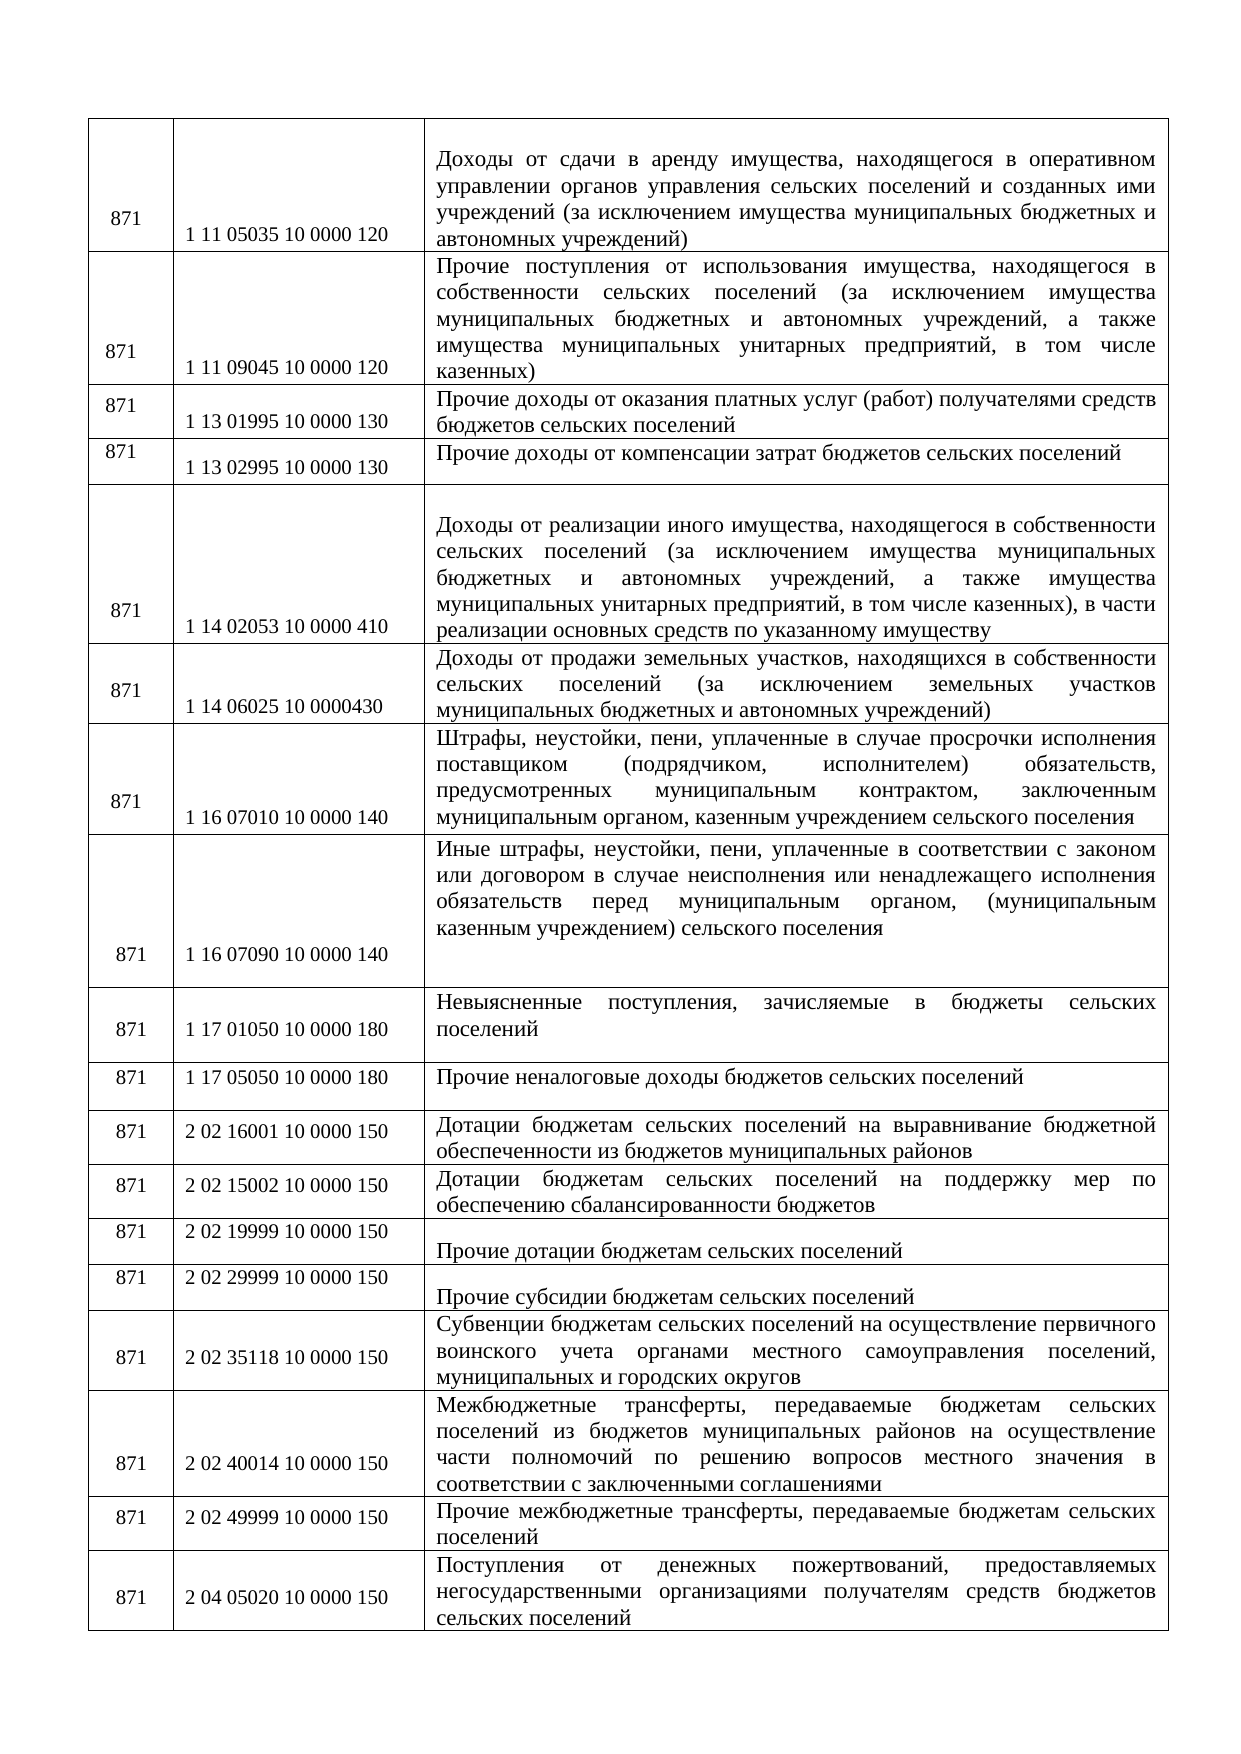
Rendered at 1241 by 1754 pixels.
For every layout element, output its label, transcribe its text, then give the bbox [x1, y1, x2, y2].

table_cell Дотации бюджетам сельских поселений на выравнивание бюджетной обеспеченности из бюджетов муниципальных районов [425, 1111, 1168, 1164]
table_cell 1 11 05035 10 0000 120 [174, 119, 424, 251]
table_cell 2 02 49999 10 0000 150 [174, 1497, 424, 1550]
table_cell Прочие дотации бюджетам сельских поселений [425, 1219, 1168, 1263]
table_cell 2 02 35118 10 0000 150 [174, 1311, 424, 1389]
table_cell 871 [89, 1111, 173, 1164]
table_cell 1 11 09045 10 0000 120 [174, 252, 424, 384]
table_cell 871 [89, 988, 173, 1062]
table_cell 1 13 02995 10 0000 130 [174, 439, 424, 483]
table_cell 871 [89, 1063, 173, 1110]
table_cell 2 04 05020 10 0000 150 [174, 1551, 424, 1630]
table_cell 871 [89, 1551, 173, 1630]
table_cell Невыясненные поступления, зачисляемые в бюджеты сельских поселений [425, 988, 1168, 1062]
table_cell 871 [89, 1391, 173, 1496]
table_cell Прочие субсидии бюджетам сельских поселений [425, 1265, 1168, 1309]
table_cell 2 02 29999 10 0000 150 [174, 1265, 424, 1309]
table_cell 871 [89, 724, 173, 834]
table_cell 871 [89, 1497, 173, 1550]
table_cell Иные штрафы, неустойки, пени, уплаченные в соответствии с законом или договором в случае неисполнения или ненадлежащего исполнения обязательств перед муниципальным органом, (муниципальным казенным учреждением) сельского поселения [425, 835, 1168, 987]
table_cell Штрафы, неустойки, пени, уплаченные в случае просрочки исполнения поставщиком (подрядчиком, исполнителем) обязательств, предусмотренных муниципальным контрактом, заключенным муниципальным органом, казенным учреждением сельского поселения [425, 724, 1168, 834]
table_cell 871 [89, 385, 173, 437]
table_cell Дотации бюджетам сельских поселений на поддержку мер по обеспечению сбалансированности бюджетов [425, 1165, 1168, 1218]
table_cell Прочие неналоговые доходы бюджетов сельских поселений [425, 1063, 1168, 1110]
table_cell Доходы от продажи земельных участков, находящихся в собственности сельских поселений (за исключением земельных участков муниципальных бюджетных и автономных учреждений) [425, 644, 1168, 723]
table_cell 1 13 01995 10 0000 130 [174, 385, 424, 437]
table_cell Прочие межбюджетные трансферты, передаваемые бюджетам сельских поселений [425, 1497, 1168, 1550]
table_cell 871 [89, 485, 173, 643]
table_cell 2 02 16001 10 0000 150 [174, 1111, 424, 1164]
table_cell Поступления от денежных пожертвований, предоставляемых негосударственными организациями получателям средств бюджетов сельских поселений [425, 1551, 1168, 1630]
table_cell Доходы от реализации иного имущества, находящегося в собственности сельских поселений (за исключением имущества муниципальных бюджетных и автономных учреждений, а также имущества муниципальных унитарных предприятий, в том числе казенных), в части реализации основных средств по указанному имуществу [425, 485, 1168, 643]
table_cell 871 [89, 1311, 173, 1389]
table_cell 1 16 07090 10 0000 140 [174, 835, 424, 987]
table_cell 1 16 07010 10 0000 140 [174, 724, 424, 834]
table_cell 871 [89, 1219, 173, 1263]
table_cell Доходы от сдачи в аренду имущества, находящегося в оперативном управлении органов управления сельских поселений и созданных ими учреждений (за исключением имущества муниципальных бюджетных и автономных учреждений) [425, 119, 1168, 251]
table_cell 1 14 06025 10 0000430 [174, 644, 424, 723]
table_cell Прочие поступления от использования имущества, находящегося в собственности сельских поселений (за исключением имущества муниципальных бюджетных и автономных учреждений, а также имущества муниципальных унитарных предприятий, в том числе казенных) [425, 252, 1168, 384]
table_cell 871 [89, 439, 173, 483]
table_cell 871 [89, 835, 173, 987]
table_cell 871 [89, 644, 173, 723]
table_cell 2 02 19999 10 0000 150 [174, 1219, 424, 1263]
table_cell 2 02 15002 10 0000 150 [174, 1165, 424, 1218]
table_cell Прочие доходы от оказания платных услуг (работ) получателями средств бюджетов сельских поселений [425, 385, 1168, 437]
table_cell Межбюджетные трансферты, передаваемые бюджетам сельских поселений из бюджетов муниципальных районов на осуществление части полномочий по решению вопросов местного значения в соответствии с заключенными соглашениями [425, 1391, 1168, 1496]
table_cell Прочие доходы от компенсации затрат бюджетов сельских поселений [425, 439, 1168, 483]
table_cell 871 [89, 119, 173, 251]
table_cell 871 [89, 1165, 173, 1218]
table_cell Субвенции бюджетам сельских поселений на осуществление первичного воинского учета органами местного самоуправления поселений, муниципальных и городских округов [425, 1311, 1168, 1389]
table_cell 1 17 01050 10 0000 180 [174, 988, 424, 1062]
table_cell 2 02 40014 10 0000 150 [174, 1391, 424, 1496]
table_cell 871 [89, 1265, 173, 1309]
table_cell 871 [89, 252, 173, 384]
table_cell 1 14 02053 10 0000 410 [174, 485, 424, 643]
table_cell 1 17 05050 10 0000 180 [174, 1063, 424, 1110]
